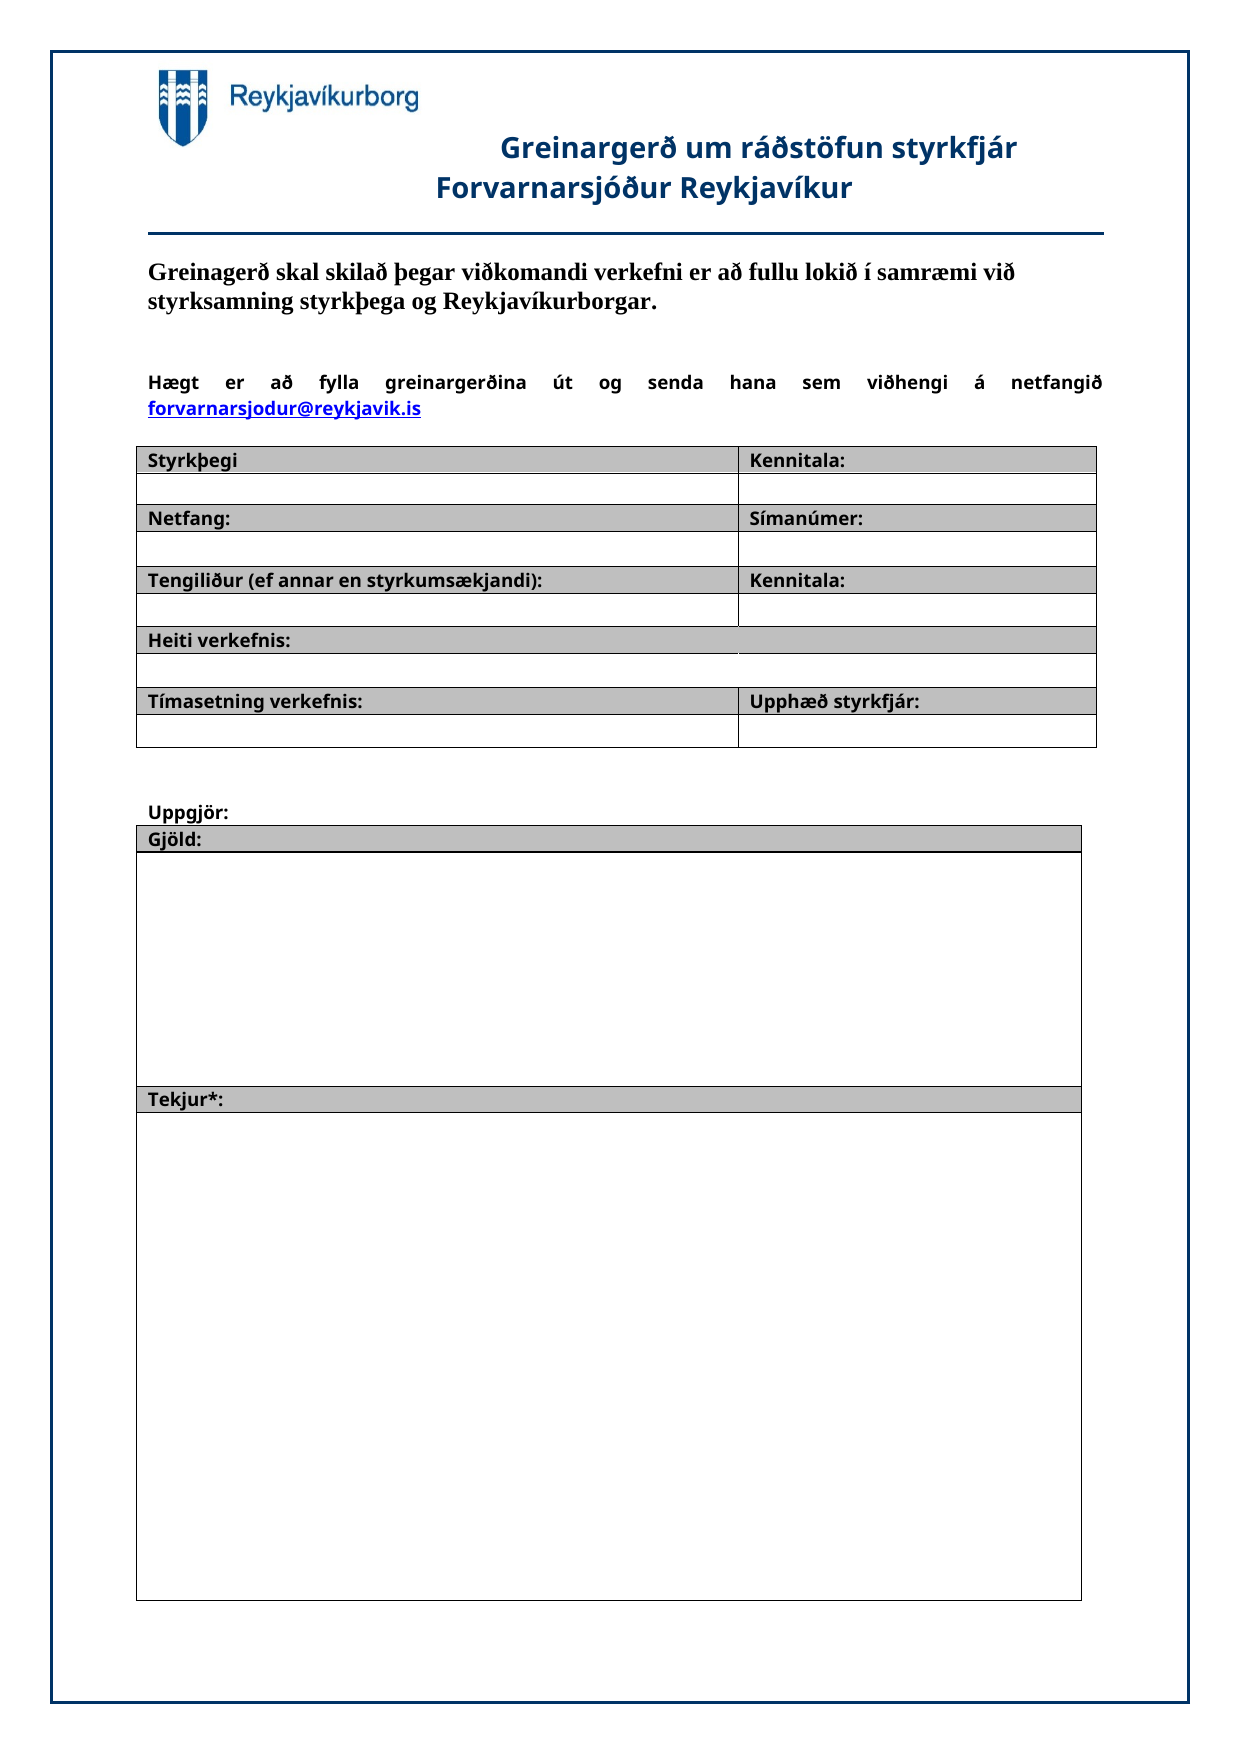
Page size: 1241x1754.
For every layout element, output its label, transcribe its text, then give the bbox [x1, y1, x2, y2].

table_cell [739, 594, 1096, 626]
table_cell Tímasetning verkefnis: [137, 688, 738, 714]
text Hægt er að fylla greinargerðina út og senda hana sem viðhengi á netfangið forvarnarsjodur@reykjavik.is [148, 369, 1104, 420]
table_cell Upphæð styrkfjár: [739, 688, 1096, 714]
table_cell [739, 654, 1096, 687]
text Forvarnarsjóður Reykjavíkur [148, 167, 1123, 207]
table_cell [739, 715, 1096, 747]
table_header Styrkþegi [137, 447, 738, 472]
picture [147, 60, 431, 159]
table_cell Símanúmer: [739, 505, 1096, 531]
table_cell Kennitala: [739, 567, 1096, 593]
table_cell [137, 1113, 1081, 1599]
table_cell [137, 853, 1081, 1086]
table_cell [739, 474, 1096, 504]
text Greinagerð skal skilað þegar viðkomandi verkefni er að fullu lokið í samræmi við styrksamning styrkþega og Reykjavíkurborgar. [148, 257, 1093, 315]
table_cell [739, 627, 1096, 653]
table_cell [137, 532, 738, 566]
table_cell [137, 594, 738, 626]
table_header Kennitala: [739, 447, 1096, 472]
table_cell Tengiliður (ef annar en styrkumsækjandi): [137, 567, 738, 593]
table_cell Heiti verkefnis: [137, 627, 738, 653]
table_cell Tekjur*: [137, 1087, 1081, 1112]
table_cell [739, 532, 1096, 566]
table_cell [137, 474, 738, 504]
text Uppgjör: [148, 799, 1104, 825]
table_header Gjöld: [137, 826, 1081, 851]
table_cell [137, 654, 738, 687]
table_cell [137, 715, 738, 747]
table_cell Netfang: [137, 505, 738, 531]
